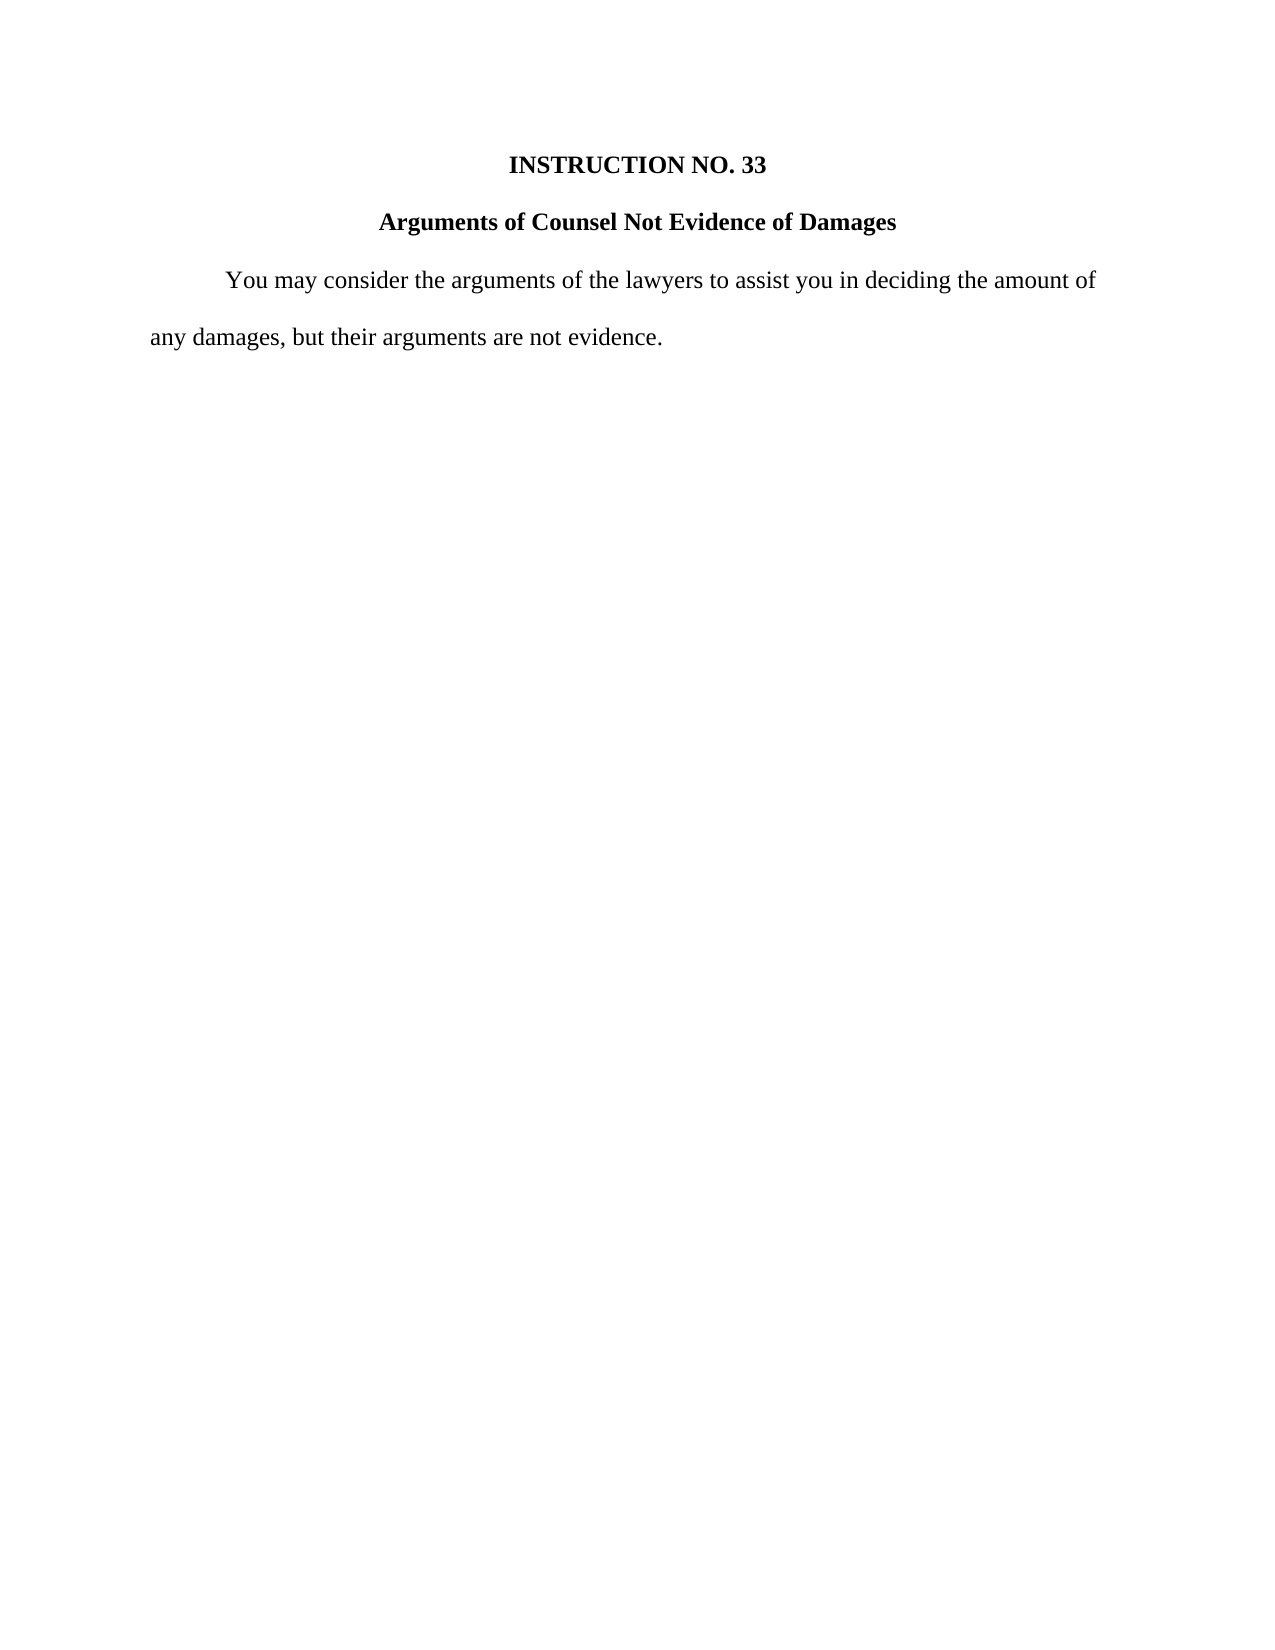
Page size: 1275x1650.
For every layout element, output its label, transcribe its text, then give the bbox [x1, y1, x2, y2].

text INSTRUCTION NO. 33 [150, 150, 1125, 179]
text Arguments of Counsel Not Evidence of Damages [150, 207, 1125, 236]
text You may consider the arguments of the lawyers to assist you in deciding the amount of any damages, but their arguments are not evidence. [150, 265, 1125, 351]
